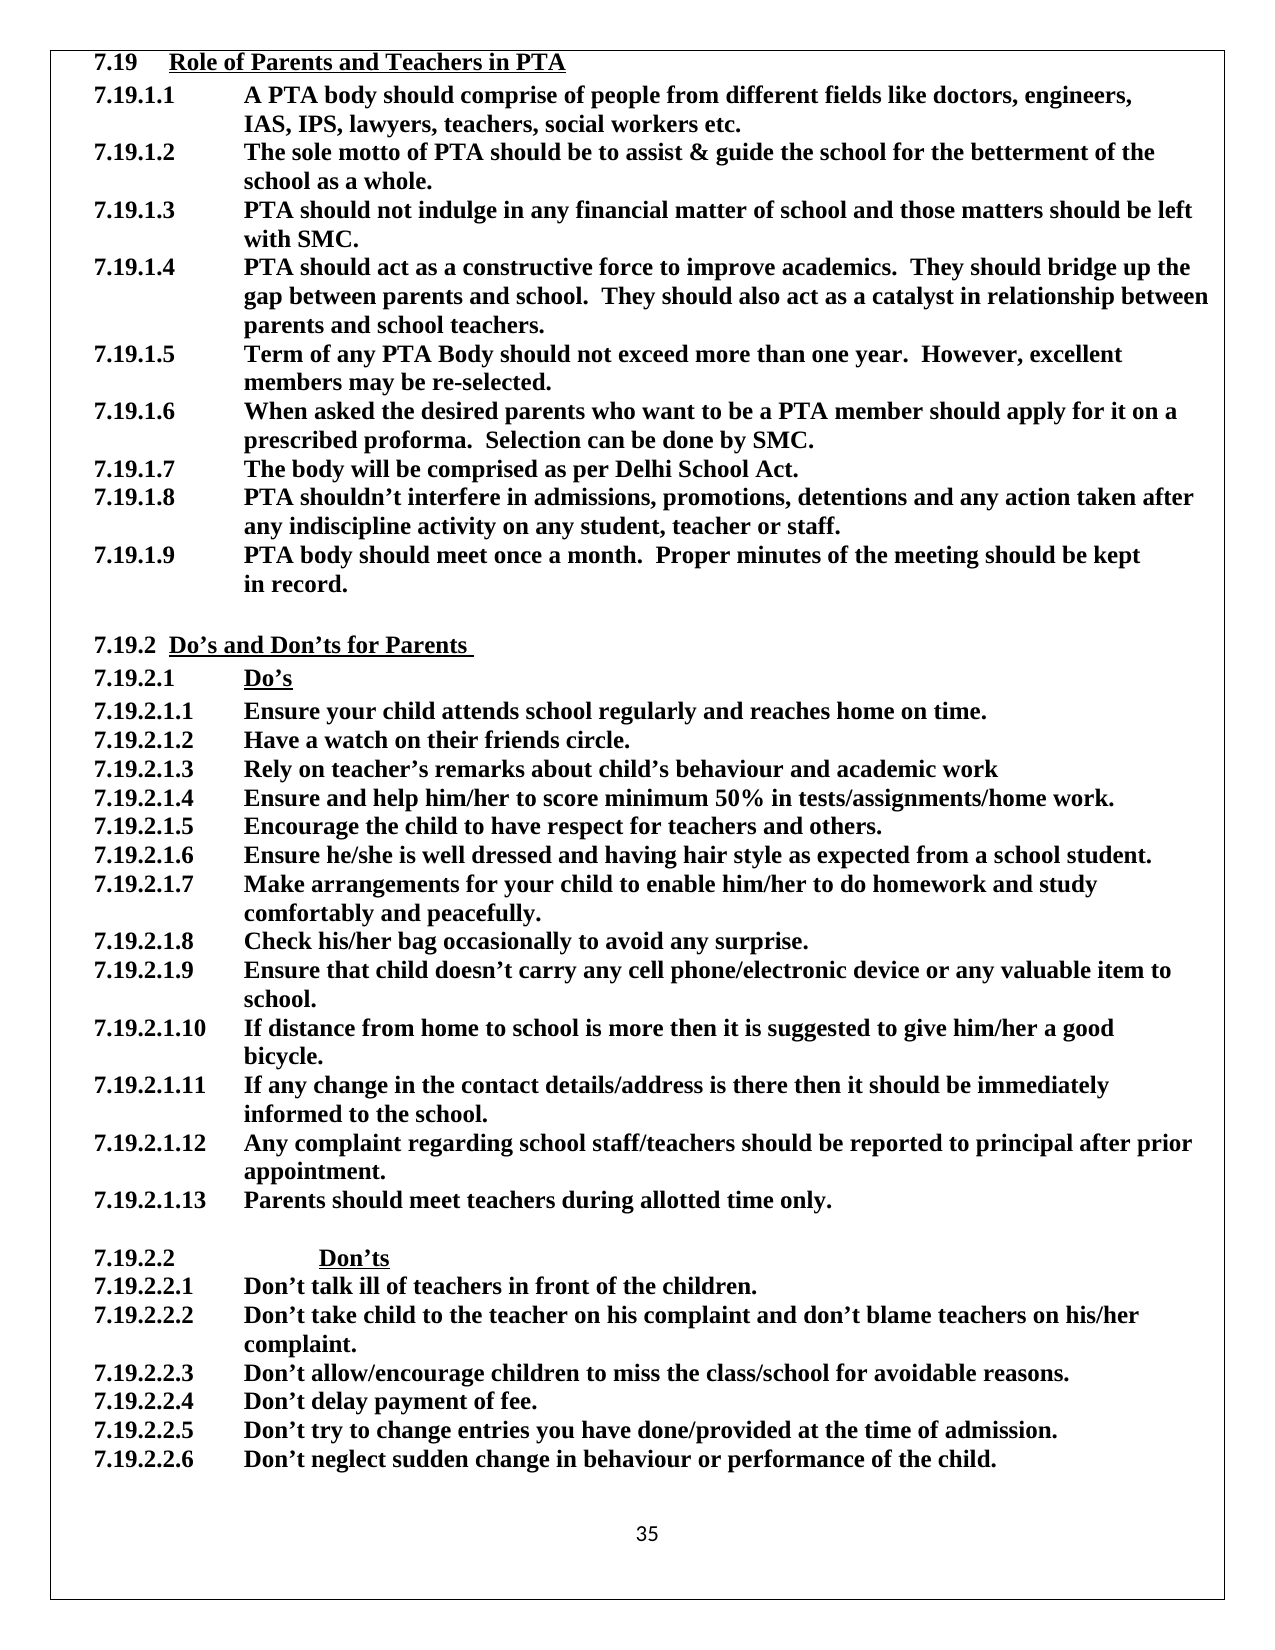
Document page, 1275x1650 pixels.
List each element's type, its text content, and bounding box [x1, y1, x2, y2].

list Don’t delay payment of fee. [94, 1386, 1200, 1415]
list in record. [169, 569, 1216, 597]
list Ensure and help him/her to score minimum 50% in tests/assignments/home work. [94, 783, 1200, 811]
list Any complaint regarding school staff/teachers should be reported to principal after prior appointment. [94, 1128, 1200, 1185]
list Don’t neglect sudden change in behaviour or performance of the child. [94, 1444, 1200, 1473]
list Don’t try to change entries you have done/provided at the time of admission. [94, 1415, 1200, 1444]
list Don’ts [94, 1243, 1200, 1271]
list any indiscipline activity on any student, teacher or staff. [169, 511, 1216, 540]
list Do’s and Don’ts for Parents [94, 630, 1200, 659]
list school as a whole. [169, 166, 1216, 195]
list Check his/her bag occasionally to avoid any surprise. [94, 926, 1200, 955]
list Do’s [94, 663, 1200, 692]
list prescribed proforma. Selection can be done by SMC. [169, 425, 1216, 454]
list Rely on teacher’s remarks about child’s behaviour and academic work [94, 754, 1200, 783]
list Parents should meet teachers during allotted time only. [94, 1185, 1200, 1214]
list PTA should not indulge in any financial matter of school and those matters should be left [94, 195, 1216, 224]
list Term of any PTA Body should not exceed more than one year. However, excellent [94, 339, 1216, 367]
list Don’t take child to the teacher on his complaint and don’t blame teachers on his/her complaint. [94, 1300, 1200, 1358]
list Ensure he/she is well dressed and having hair style as expected from a school student. [94, 840, 1200, 869]
list gap between parents and school. They should also act as a catalyst in relationship between [169, 281, 1216, 310]
list PTA body should meet once a month. Proper minutes of the meeting should be kept [94, 540, 1216, 569]
list If distance from home to school is more then it is suggested to give him/her a good bicycle. [94, 1013, 1200, 1070]
list Don’t talk ill of teachers in front of the children. [94, 1271, 1200, 1300]
list with SMC. [169, 224, 1216, 252]
list Encourage the child to have respect for teachers and others. [94, 811, 1200, 840]
list PTA should act as a constructive force to improve academics. They should bridge up the [94, 252, 1216, 281]
list Ensure your child attends school regularly and reaches home on time. [94, 696, 1200, 725]
list IAS, IPS, lawyers, teachers, social workers etc. [169, 109, 1216, 137]
list When asked the desired parents who want to be a PTA member should apply for it on a [94, 396, 1216, 425]
list Don’t allow/encourage children to miss the class/school for avoidable reasons. [94, 1358, 1200, 1386]
list Role of Parents and Teachers in PTA [94, 51, 1216, 76]
list parents and school teachers. [169, 310, 1216, 339]
list If any change in the contact details/address is there then it should be immediately informed to the school. [94, 1070, 1200, 1128]
list members may be re-selected. [169, 367, 1216, 396]
list Make arrangements for your child to enable him/her to do homework and study comfortably and peacefully. [94, 869, 1200, 926]
list A PTA body should comprise of people from different fields like doctors, engineers, [94, 80, 1216, 109]
list PTA shouldn’t interfere in admissions, promotions, detentions and any action taken after [94, 482, 1216, 511]
list Ensure that child doesn’t carry any cell phone/electronic device or any valuable item to school. [94, 955, 1200, 1013]
list The body will be comprised as per Delhi School Act. [94, 454, 1216, 482]
list The sole motto of PTA should be to assist & guide the school for the betterment of the [94, 137, 1216, 166]
list Have a watch on their friends circle. [94, 725, 1200, 754]
